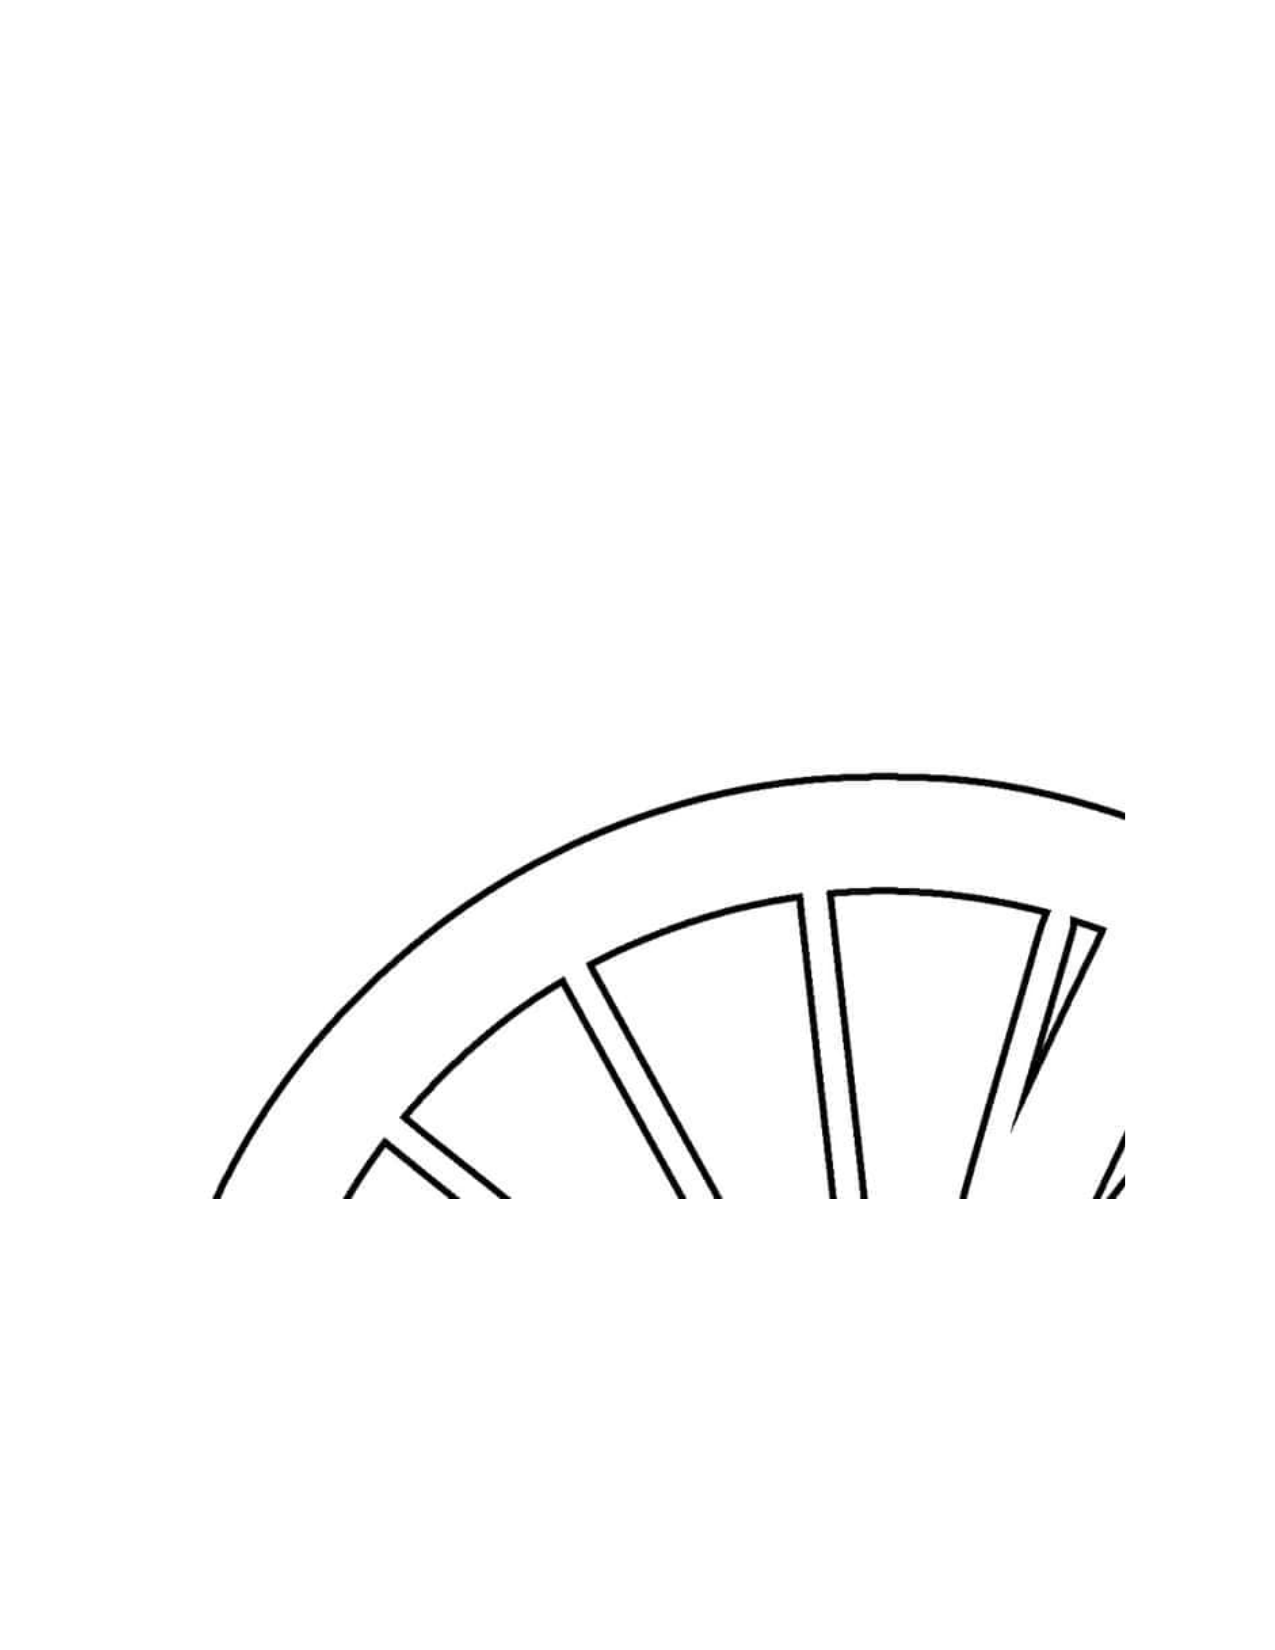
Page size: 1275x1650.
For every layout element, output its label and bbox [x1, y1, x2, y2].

picture [150, 150, 1125, 1199]
